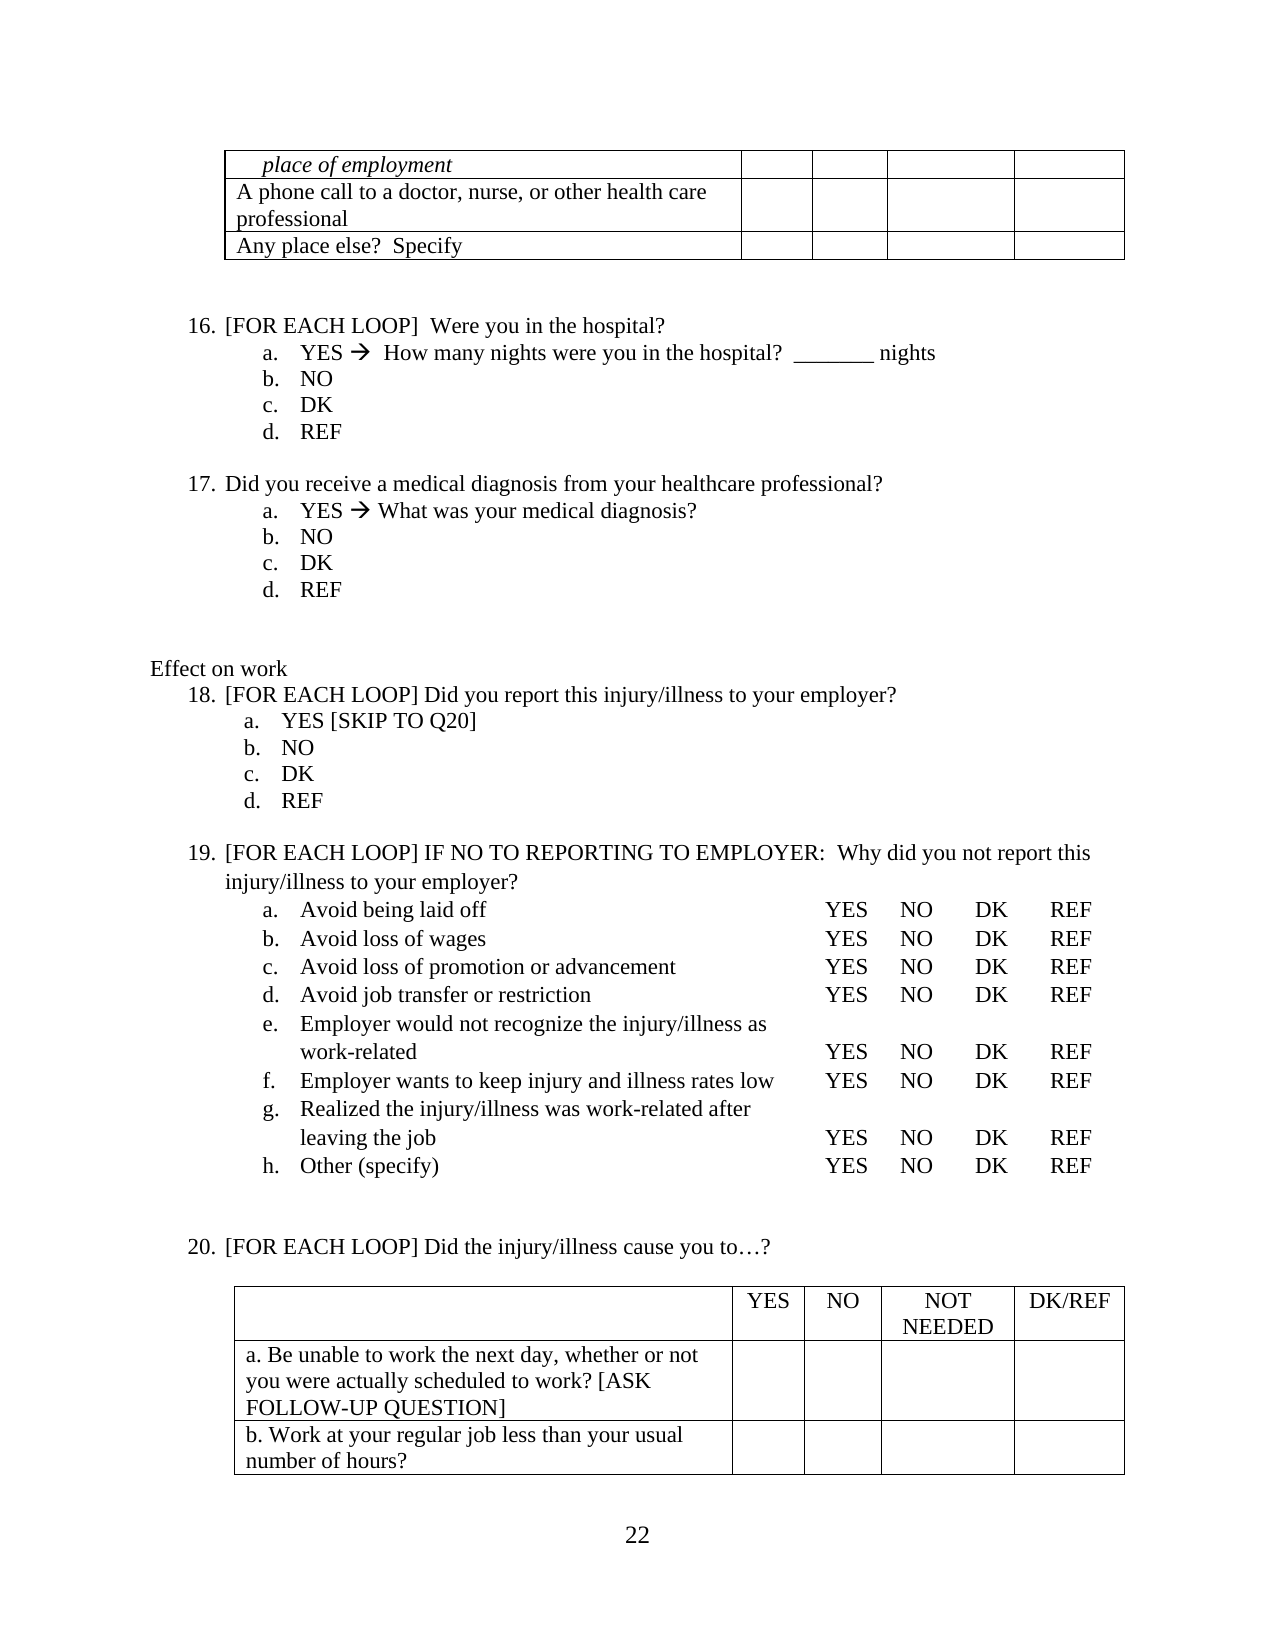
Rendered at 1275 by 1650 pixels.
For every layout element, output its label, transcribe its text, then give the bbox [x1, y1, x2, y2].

list YES What was your medical diagnosis? [262, 497, 1125, 523]
table_cell [1015, 232, 1124, 258]
list DK [244, 760, 1125, 787]
table_cell b. Work at your regular job less than your usual number of hours? [235, 1421, 732, 1474]
table_header DK/REF [1015, 1287, 1124, 1340]
table_cell [813, 179, 887, 231]
table_header [235, 1287, 732, 1340]
table_cell [888, 232, 1014, 258]
table_cell A phone call to a doctor, nurse, or other health care professional [226, 179, 741, 231]
table_cell [813, 232, 887, 258]
table_header YES [733, 1287, 804, 1340]
list leaving the job YES NO DK REF [300, 1124, 1125, 1150]
list Avoid loss of promotion or advancement YES NO DK REF [262, 953, 1125, 979]
list Employer would not recognize the injury/illness as [262, 1010, 1125, 1036]
table_cell [742, 179, 812, 231]
list YES [SKIP TO Q20] [244, 708, 1125, 734]
table_cell Any place else? Specify [226, 232, 741, 258]
list [FOR EACH LOOP] IF NO TO REPORTING TO EMPLOYER: Why did you not report this injury/illness to your employer? [187, 839, 1125, 894]
table_cell [888, 151, 1014, 177]
list NO [262, 365, 1125, 391]
list [FOR EACH LOOP] Did the injury/illness cause you to…? [187, 1233, 1125, 1260]
table_header NOT NEEDED [882, 1287, 1014, 1340]
list REF [262, 576, 1125, 602]
subtitle Effect on work [150, 655, 1125, 681]
table_cell [742, 232, 812, 258]
list [FOR EACH LOOP] Did you report this injury/illness to your employer? [187, 681, 1125, 708]
table_cell [813, 151, 887, 177]
table_header NO [805, 1287, 881, 1340]
list work-related YES NO DK REF [300, 1038, 1125, 1065]
table_cell [742, 151, 812, 177]
list REF [262, 418, 1125, 444]
list NO [244, 734, 1125, 760]
list Realized the injury/illness was work-related after [262, 1095, 1125, 1122]
table_cell a. Be unable to work the next day, whether or not you were actually scheduled to work? [ASK FOLLOW-UP QUESTION] [235, 1341, 732, 1420]
list Avoid being laid off YES NO DK REF [262, 896, 1125, 923]
list Other (specify) YES NO DK REF [262, 1152, 1125, 1178]
table_cell [1015, 1421, 1124, 1474]
list DK [262, 391, 1125, 418]
list NO [262, 523, 1125, 549]
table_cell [226, 151, 741, 177]
table_cell [882, 1341, 1014, 1420]
table_cell [733, 1421, 804, 1474]
list YES How many nights were you in the hospital? _______ nights [262, 339, 1125, 365]
table_cell [1015, 179, 1124, 231]
table_cell [805, 1341, 881, 1420]
table_cell [888, 179, 1014, 231]
list REF [244, 787, 1125, 813]
table_cell [805, 1421, 881, 1474]
list Employer wants to keep injury and illness rates low YES NO DK REF [262, 1067, 1125, 1093]
table_cell [1015, 1341, 1124, 1420]
table_cell [882, 1421, 1014, 1474]
list [FOR EACH LOOP] Were you in the hospital? [187, 312, 1125, 339]
table_cell [733, 1341, 804, 1420]
table_cell [1015, 151, 1124, 177]
list Avoid job transfer or restriction YES NO DK REF [262, 982, 1125, 1008]
list Did you receive a medical diagnosis from your healthcare professional? [187, 470, 1125, 497]
list DK [262, 549, 1125, 576]
list Avoid loss of wages YES NO DK REF [262, 925, 1125, 951]
